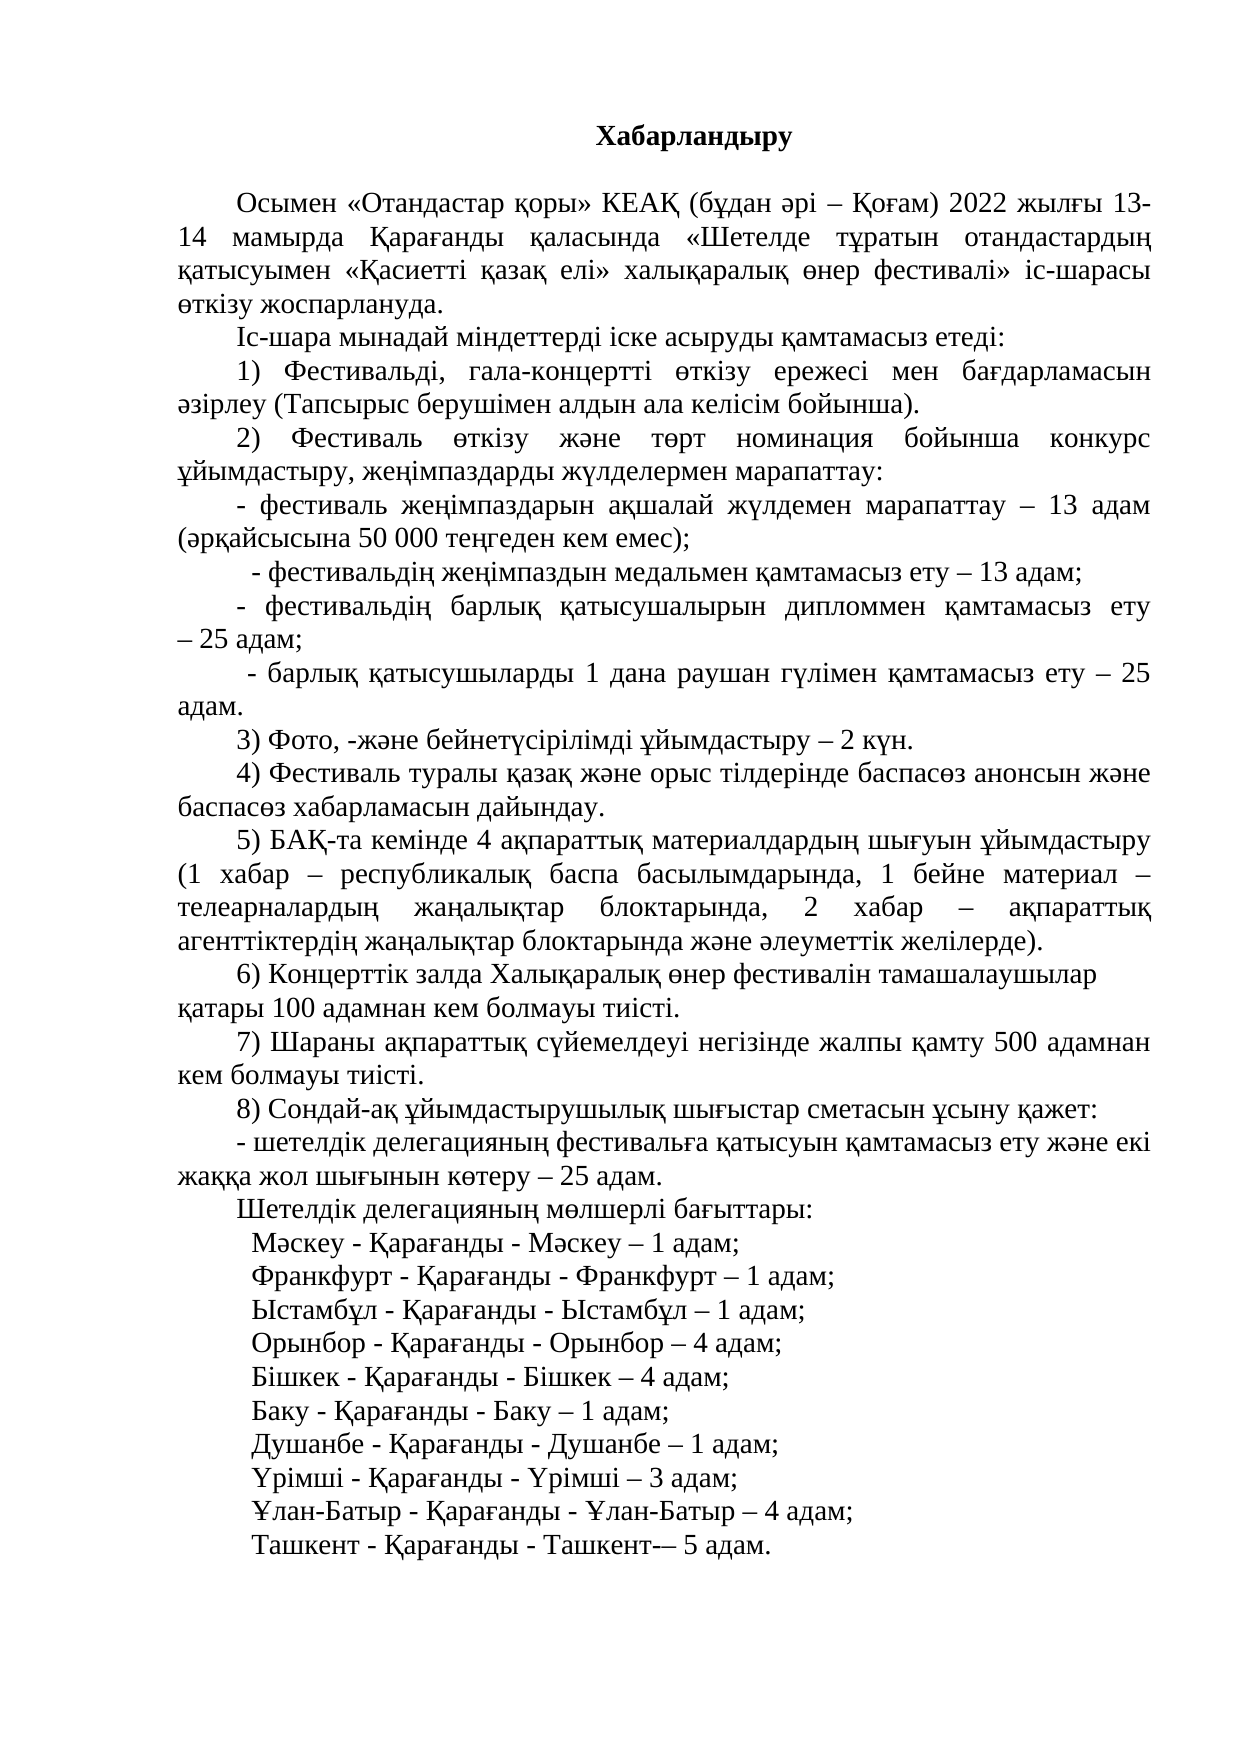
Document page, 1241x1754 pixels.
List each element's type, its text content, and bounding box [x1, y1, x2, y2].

text Франкфурт - Қарағанды - Франкфурт – 1 адам; [177, 1258, 1152, 1292]
text Іс-шара мынадай міндеттерді іске асыруды қамтамасыз етеді: [177, 319, 1152, 353]
text Шетелдік делегацияның мөлшерлі бағыттары: [177, 1191, 1152, 1225]
text - шетелдік делегацияның фестивальға қатысуын қамтамасыз ету және екі жаққа жол шығынын көтеру – 25 адам. [177, 1124, 1152, 1191]
text 8) Сондай-ақ ұйымдастырушылық шығыстар сметасын ұсыну қажет: [177, 1091, 1152, 1124]
text Бішкек - Қарағанды - Бішкек – 4 адам; [177, 1359, 1152, 1393]
text - фестиваль жеңімпаздарын ақшалай жүлдемен марапаттау – 13 адам (әрқайсысына 50 000 теңгеден кем емес); [177, 487, 1152, 554]
text Үрімші - Қарағанды - Үрімші – 3 адам; [177, 1460, 1152, 1493]
text Осымен «Отандастар қоры» КЕАҚ (бұдан әрі – Қоғам) 2022 жылғы 13-14 мамырда Қарағанды қаласында «Шетелде тұратын отандастардың қатысуымен «Қасиетті қазақ елі» халықаралық өнер фестивалі» іс-шарасы өткізу жоспарлануда. [177, 185, 1152, 319]
text 6) Концерттік залда Халықаралық өнер фестивалін тамашалаушылар қатары 100 адамнан кем болмауы тиісті. [177, 957, 1152, 1024]
text - барлық қатысушыларды 1 дана раушан гүлімен қамтамасыз ету – 25 адам. [177, 655, 1152, 722]
text 4) Фестиваль туралы қазақ және орыс тілдерінде баспасөз анонсын және баспасөз хабарламасын дайындау. [177, 755, 1152, 822]
text 2) Фестиваль өткізу және төрт номинация бойынша конкурс ұйымдастыру, жеңімпаздарды жүлделермен марапаттау: [177, 420, 1152, 487]
text 3) Фото, -және бейнетүсірілімді ұйымдастыру – 2 күн. [177, 722, 1152, 755]
text Орынбор - Қарағанды - Орынбор – 4 адам; [177, 1326, 1152, 1359]
text - фестивальдің жеңімпаздын медальмен қамтамасыз ету – 13 адам; [177, 554, 1152, 588]
text Ұлан-Батыр - Қарағанды - Ұлан-Батыр – 4 адам; [177, 1493, 1152, 1527]
text Мәскеу - Қарағанды - Мәскеу – 1 адам; [177, 1225, 1152, 1258]
text 1) Фестивальді, гала-концертті өткізу ережесі мен бағдарламасын әзірлеу (Тапсырыс берушімен алдын ала келісім бойынша). [177, 353, 1152, 420]
text Ыстамбұл - Қарағанды - Ыстамбұл – 1 адам; [177, 1292, 1152, 1326]
text Хабарландыру [177, 118, 1152, 152]
text 7) Шараны ақпараттық сүйемелдеуі негізінде жалпы қамту 500 адамнан кем болмауы тиісті. [177, 1024, 1152, 1091]
text 5) БАҚ-та кемінде 4 ақпараттық материалдардың шығуын ұйымдастыру (1 хабар – республикалық баспа басылымдарында, 1 бейне материал – телеарналардың жаңалықтар блоктарында, 2 хабар – ақпараттық агенттіктердің жаңалықтар блоктарында және әлеуметтік желілерде). [177, 822, 1152, 957]
text Баку - Қарағанды - Баку – 1 адам; [177, 1393, 1152, 1426]
text Ташкент - Қарағанды - Ташкент-– 5 адам. [177, 1527, 1152, 1560]
text Душанбе - Қарағанды - Душанбе – 1 адам; [177, 1426, 1152, 1460]
text - фестивальдің барлық қатысушалырын дипломмен қамтамасыз ету – 25 адам; [177, 588, 1152, 655]
